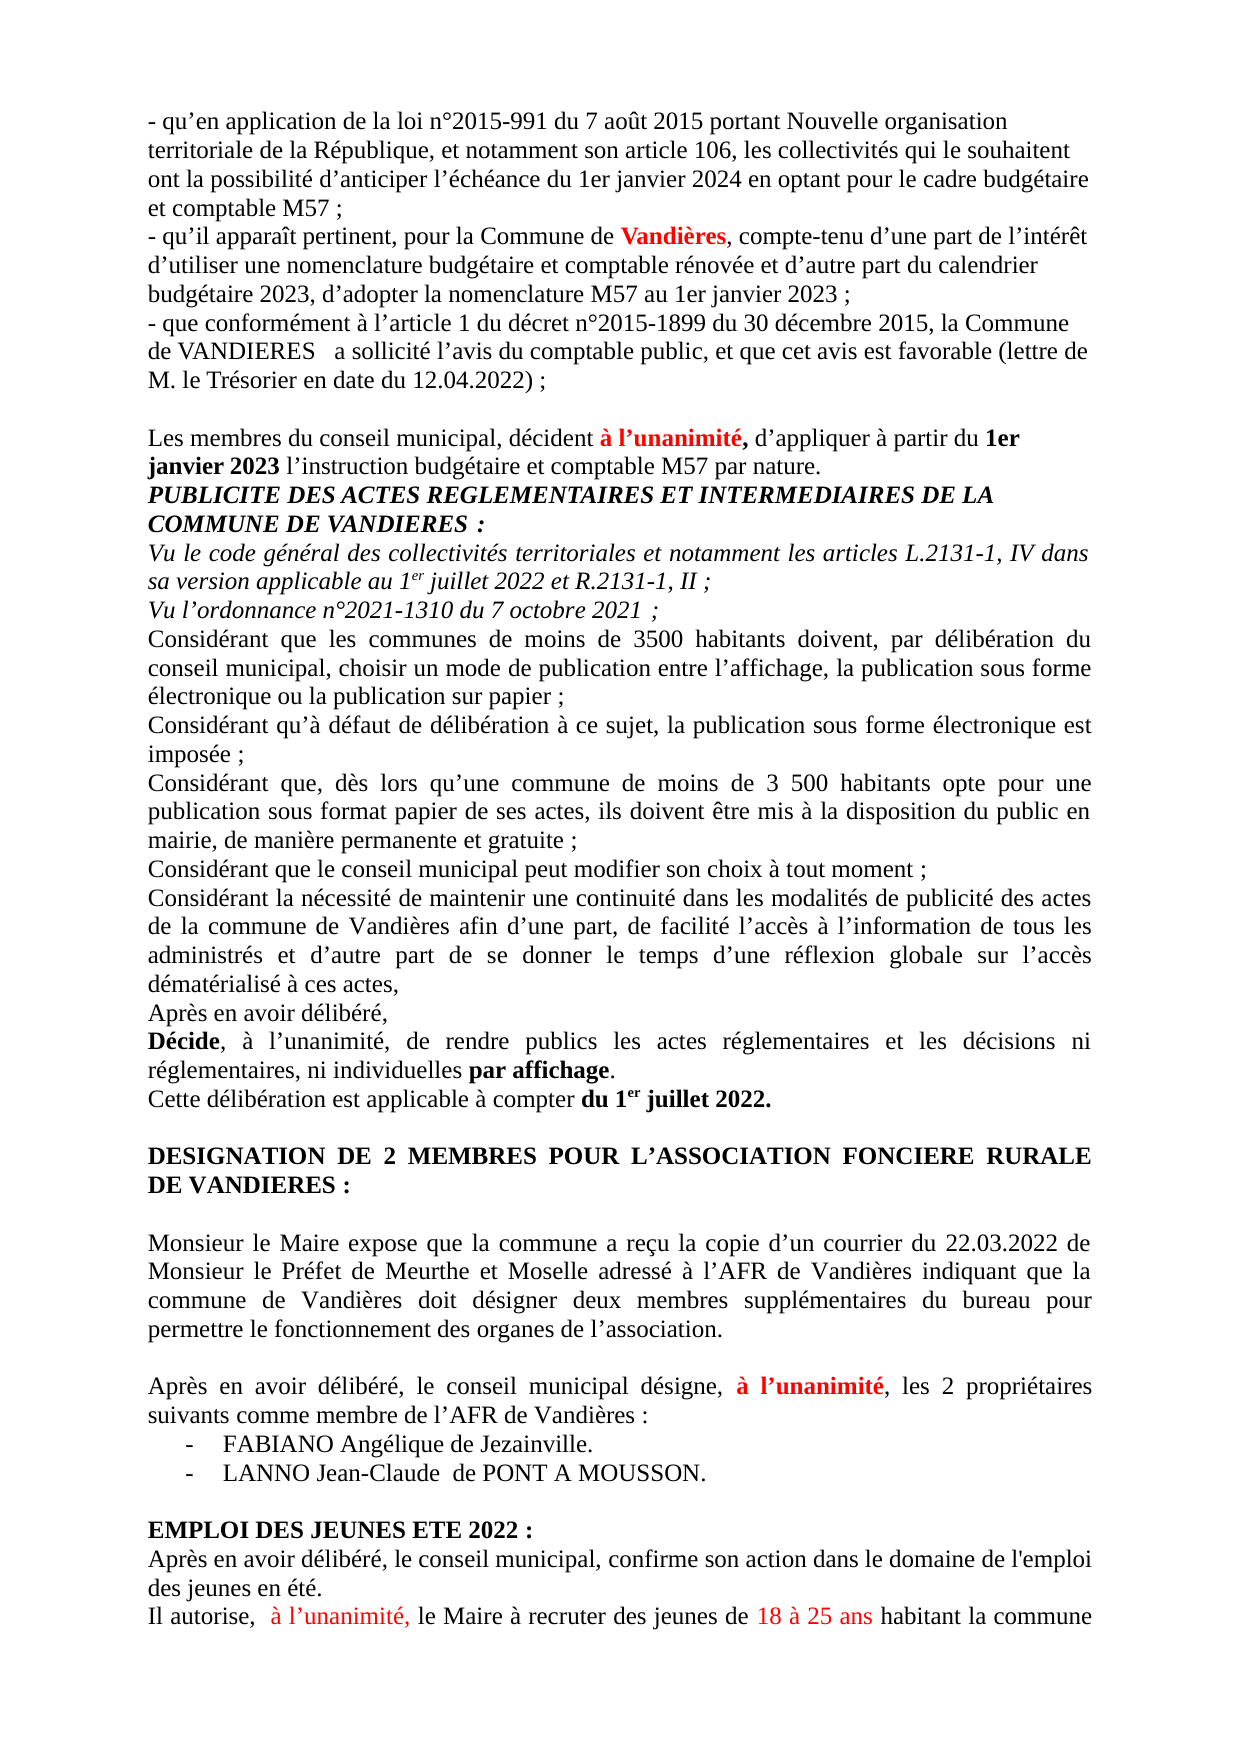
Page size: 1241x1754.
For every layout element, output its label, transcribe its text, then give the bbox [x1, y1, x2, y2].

text Considérant qu’à défaut de délibération à ce sujet, la publication sous forme électronique est imposée ; [148, 710, 1092, 768]
text - qu’il apparaît pertinent, pour la Commune de Vandières, compte-tenu d’une part de l’intérêt d’utiliser une nomenclature budgétaire et comptable rénovée et d’autre part du calendrier budgétaire 2023, d’adopter la nomenclature M57 au 1er janvier 2023 ; [148, 221, 1092, 308]
list LANNO Jean-Claude de PONT A MOUSSON. [185, 1458, 1092, 1486]
text - qu’en application de la loi n°2015-991 du 7 août 2015 portant Nouvelle organisation territoriale de la République, et notamment son article 106, les collectivités qui le souhaitent ont la possibilité d’anticiper l’échéance du 1er janvier 2024 en optant pour le cadre budgétaire et comptable M57 ; [148, 106, 1092, 221]
text Vu l’ordonnance n°2021-1310 du 7 octobre 2021 ; [148, 595, 1092, 624]
text EMPLOI DES JEUNES ETE 2022 : [148, 1515, 1092, 1544]
text Considérant la nécessité de maintenir une continuité dans les modalités de publicité des actes de la commune de Vandières afin d’une part, de facilité l’accès à l’information de tous les administrés et d’autre part de se donner le temps d’une réflexion globale sur l’accès dématérialisé à ces actes, [148, 883, 1092, 998]
text Après en avoir délibéré, le conseil municipal, confirme son action dans le domaine de l'emploi des jeunes en été. [148, 1544, 1092, 1601]
text Considérant que les communes de moins de 3500 habitants doivent, par délibération du conseil municipal, choisir un mode de publication entre l’affichage, la publication sous forme électronique ou la publication sur papier ; [148, 624, 1092, 710]
text PUBLICITE DES ACTES REGLEMENTAIRES ET INTERMEDIAIRES DE LA COMMUNE DE VANDIERES : [148, 480, 1092, 538]
text DESIGNATION DE 2 MEMBRES POUR L’ASSOCIATION FONCIERE RURALE DE VANDIERES : [148, 1141, 1092, 1199]
text Décide, à l’unanimité, de rendre publics les actes réglementaires et les décisions ni réglementaires, ni individuelles par affichage. [148, 1026, 1092, 1084]
text Considérant que, dès lors qu’une commune de moins de 3 500 habitants opte pour une publication sous format papier de ses actes, ils doivent être mis à la disposition du public en mairie, de manière permanente et gratuite ; [148, 768, 1092, 854]
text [148, 1601, 1092, 1630]
text Monsieur le Maire expose que la commune a reçu la copie d’un courrier du 22.03.2022 de Monsieur le Préfet de Meurthe et Moselle adressé à l’AFR de Vandières indiquant que la commune de Vandières doit désigner deux membres supplémentaires du bureau pour permettre le fonctionnement des organes de l’association. [148, 1228, 1092, 1343]
text Les membres du conseil municipal, décident à l’unanimité, d’appliquer à partir du 1er janvier 2023 l’instruction budgétaire et comptable M57 par nature. [148, 423, 1092, 480]
text Cette délibération est applicable à compter du 1er juillet 2022. [148, 1084, 1092, 1113]
text - que conformément à l’article 1 du décret n°2015-1899 du 30 décembre 2015, la Commune de VANDIERES a sollicité l’avis du comptable public, et que cet avis est favorable (lettre de M. le Trésorier en date du 12.04.2022) ; [148, 308, 1092, 394]
list FABIANO Angélique de Jezainville. [185, 1429, 1092, 1458]
text Considérant que le conseil municipal peut modifier son choix à tout moment ; [148, 854, 1092, 883]
text Après en avoir délibéré, le conseil municipal désigne, à l’unanimité, les 2 propriétaires suivants comme membre de l’AFR de Vandières : [148, 1371, 1092, 1429]
text Vu le code général des collectivités territoriales et notamment les articles L.2131-1, IV dans sa version applicable au 1er juillet 2022 et R.2131-1, II ; [148, 538, 1092, 595]
text Après en avoir délibéré, [148, 998, 1092, 1026]
